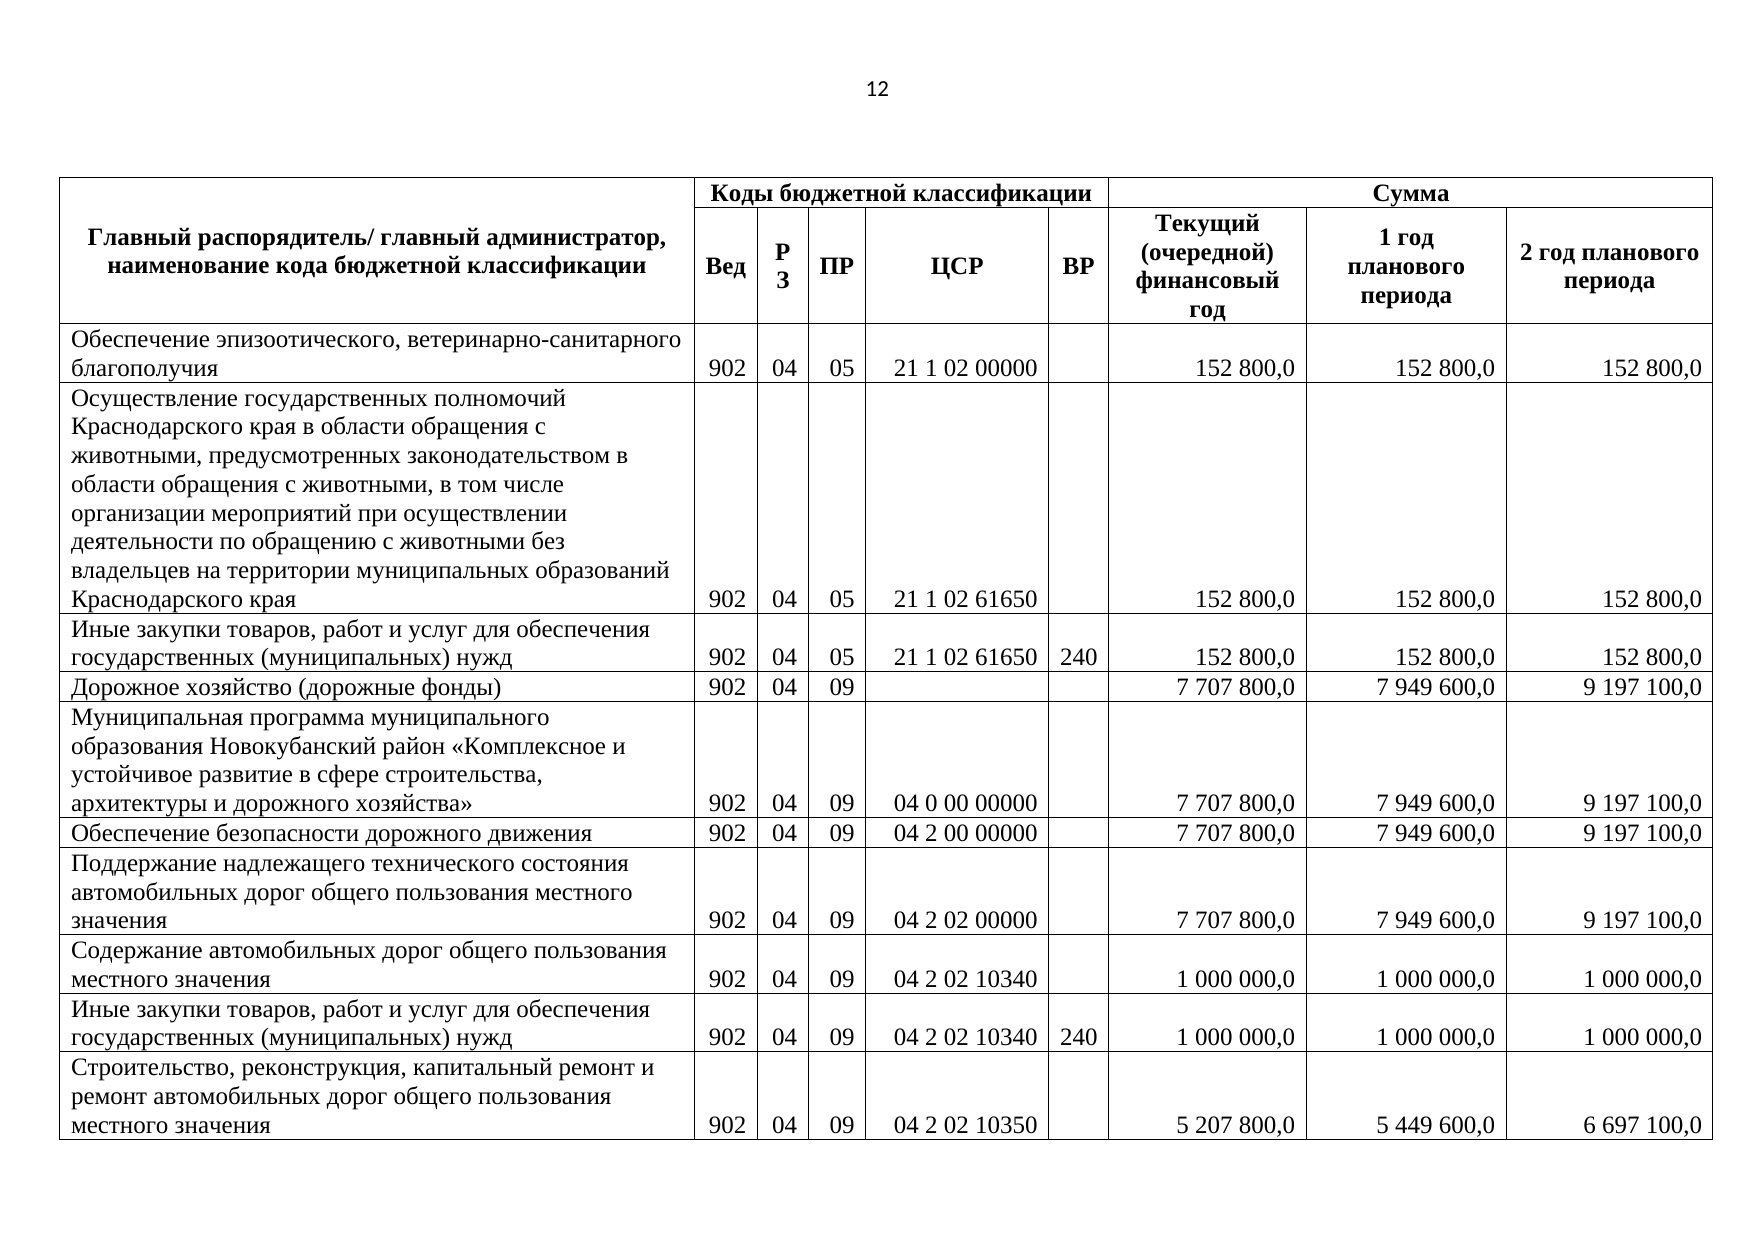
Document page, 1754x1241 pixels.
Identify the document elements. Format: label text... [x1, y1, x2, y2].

table_cell ВР [1049, 208, 1108, 323]
table_cell 240 [1049, 614, 1108, 671]
table_cell 1 000 000,0 [1507, 994, 1712, 1051]
table_cell [1049, 383, 1108, 613]
table_cell 05 [809, 383, 865, 613]
table_cell 1 год планового периода [1307, 208, 1506, 323]
table_header Коды бюджетной классификации [695, 178, 1108, 207]
table_cell 7 707 800,0 [1109, 818, 1306, 847]
table_cell 7 949 600,0 [1307, 818, 1506, 847]
table_cell 902 [695, 324, 757, 382]
table_cell 9 197 100,0 [1507, 848, 1712, 934]
table_cell 21 1 02 00000 [866, 324, 1048, 382]
table_cell 04 2 02 10340 [866, 935, 1048, 993]
table_cell 2 год планового периода [1507, 208, 1712, 323]
table_cell Строительство, реконструкция, капитальный ремонт и ремонт автомобильных дорог общего пользования местного значения [60, 1052, 694, 1138]
table_cell 9 197 100,0 [1507, 672, 1712, 701]
table_cell 152 800,0 [1507, 614, 1712, 671]
table_cell Текущий (очередной) финансовый год [1109, 208, 1306, 323]
table_cell Муниципальная программа муниципального образования Новокубанский район «Комплексное и устойчивое развитие в сфере строительства, архитектуры и дорожного хозяйства» [60, 702, 694, 817]
table_cell РЗ [758, 208, 808, 323]
table_cell 04 2 02 10340 [866, 994, 1048, 1051]
table_cell 09 [809, 702, 865, 817]
table_cell 9 197 100,0 [1507, 702, 1712, 817]
table_cell 04 2 02 00000 [866, 848, 1048, 934]
table_header Главный распорядитель/ главный администратор, наименование кода бюджетной классификации [60, 178, 694, 323]
table_cell 7 949 600,0 [1307, 848, 1506, 934]
table_cell 902 [695, 1052, 757, 1138]
table_cell [866, 672, 1048, 701]
table_cell Осуществление государственных полномочий Краснодарского края в области обращения с животными, предусмотренных законодательством в области обращения с животными, в том числе организации мероприятий при осуществлении деятельности по обращению с животными без владельцев на территории муниципальных образований Краснодарского края [60, 383, 694, 613]
table_cell 04 [758, 1052, 808, 1138]
table_cell 902 [695, 672, 757, 701]
table_cell [1049, 848, 1108, 934]
table_cell 902 [695, 848, 757, 934]
table_cell 240 [1049, 994, 1108, 1051]
table_cell 04 [758, 935, 808, 993]
table_cell 1 000 000,0 [1109, 994, 1306, 1051]
table_cell 7 707 800,0 [1109, 848, 1306, 934]
table_cell 7 949 600,0 [1307, 672, 1506, 701]
table_cell 1 000 000,0 [1507, 935, 1712, 993]
table_cell Дорожное хозяйство (дорожные фонды) [60, 672, 694, 701]
table_cell 04 2 02 10350 [866, 1052, 1048, 1138]
table_cell Вед [695, 208, 757, 323]
table_cell 7 949 600,0 [1307, 702, 1506, 817]
table_cell 09 [809, 818, 865, 847]
table_cell 04 [758, 818, 808, 847]
table_cell 902 [695, 614, 757, 671]
table_cell 152 800,0 [1109, 614, 1306, 671]
table_cell 5 449 600,0 [1307, 1052, 1506, 1138]
table_cell 04 [758, 324, 808, 382]
table_cell [1049, 935, 1108, 993]
table_cell ЦСР [866, 208, 1048, 323]
table_cell [1049, 1052, 1108, 1138]
table_cell 152 800,0 [1109, 383, 1306, 613]
table_cell 09 [809, 848, 865, 934]
table_cell 7 707 800,0 [1109, 702, 1306, 817]
table_cell 05 [809, 614, 865, 671]
table_cell [1049, 818, 1108, 847]
table_cell 9 197 100,0 [1507, 818, 1712, 847]
table_cell 04 [758, 672, 808, 701]
table_cell 09 [809, 994, 865, 1051]
table_cell Обеспечение безопасности дорожного движения [60, 818, 694, 847]
table_cell 21 1 02 61650 [866, 614, 1048, 671]
table_cell 1 000 000,0 [1307, 994, 1506, 1051]
table_cell 152 800,0 [1307, 614, 1506, 671]
table_cell 7 707 800,0 [1109, 672, 1306, 701]
table_cell 09 [809, 1052, 865, 1138]
table_cell 902 [695, 935, 757, 993]
table_cell Поддержание надлежащего технического состояния автомобильных дорог общего пользования местного значения [60, 848, 694, 934]
table_cell 152 800,0 [1109, 324, 1306, 382]
table_cell Иные закупки товаров, работ и услуг для обеспечения государственных (муниципальных) нужд [60, 614, 694, 671]
table_cell 04 [758, 994, 808, 1051]
table_cell 04 [758, 702, 808, 817]
table_cell Содержание автомобильных дорог общего пользования местного значения [60, 935, 694, 993]
table_cell [1049, 672, 1108, 701]
table_cell Обеспечение эпизоотического, ветеринарно-санитарного благополучия [60, 324, 694, 382]
table_cell 09 [809, 935, 865, 993]
table_cell 04 [758, 848, 808, 934]
table_cell 1 000 000,0 [1307, 935, 1506, 993]
table_cell 902 [695, 702, 757, 817]
table_cell 04 [758, 614, 808, 671]
table_cell 902 [695, 383, 757, 613]
table_cell 902 [695, 818, 757, 847]
table_cell [1049, 702, 1108, 817]
table_cell 6 697 100,0 [1507, 1052, 1712, 1138]
table_cell 21 1 02 61650 [866, 383, 1048, 613]
table_cell 09 [809, 672, 865, 701]
table_cell ПР [809, 208, 865, 323]
table_cell 04 0 00 00000 [866, 702, 1048, 817]
table_cell 152 800,0 [1307, 324, 1506, 382]
table_cell 04 2 00 00000 [866, 818, 1048, 847]
table_cell 152 800,0 [1507, 324, 1712, 382]
table_cell 04 [758, 383, 808, 613]
table_header Сумма [1109, 178, 1712, 207]
table_cell 902 [695, 994, 757, 1051]
table_cell 5 207 800,0 [1109, 1052, 1306, 1138]
table_cell 152 800,0 [1507, 383, 1712, 613]
table_cell [1049, 324, 1108, 382]
table_cell 05 [809, 324, 865, 382]
table_cell 1 000 000,0 [1109, 935, 1306, 993]
table_cell 152 800,0 [1307, 383, 1506, 613]
table_cell Иные закупки товаров, работ и услуг для обеспечения государственных (муниципальных) нужд [60, 994, 694, 1051]
